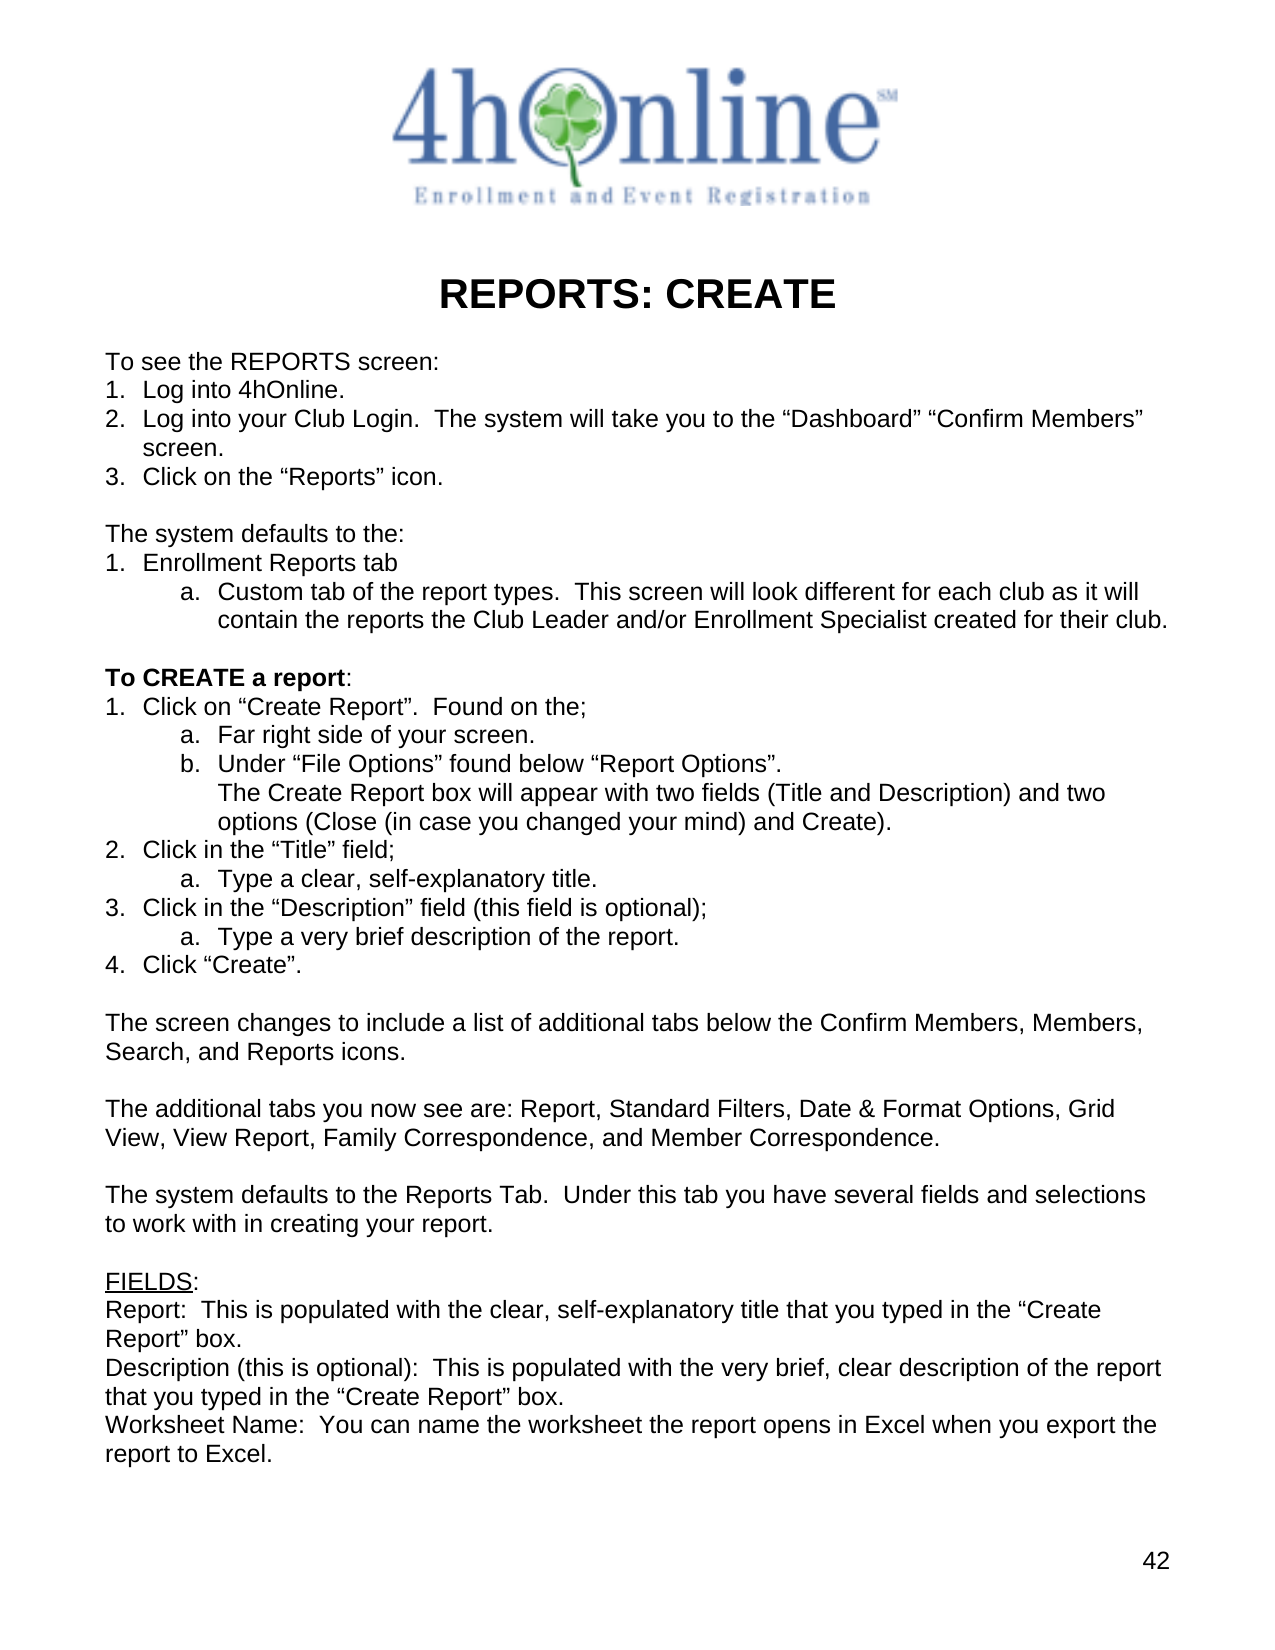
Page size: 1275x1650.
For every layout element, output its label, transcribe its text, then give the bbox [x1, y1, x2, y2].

text Worksheet Name: You can name the worksheet the report opens in Excel when you export the report to Excel. [105, 1410, 1170, 1468]
text Report: This is populated with the clear, self-explanatory title that you typed in the “Create Report” box. [105, 1295, 1170, 1353]
text The system defaults to the Reports Tab. Under this tab you have several fields and selections to work with in creating your report. [105, 1180, 1170, 1238]
list Click in the “Description” field (this field is optional); [105, 893, 1170, 921]
list Type a clear, self-explanatory title. [180, 864, 1170, 893]
text The system defaults to the: [105, 519, 1170, 548]
list Far right side of your screen. [180, 720, 1170, 749]
list Click on the “Reports” icon. [105, 461, 1170, 490]
text The screen changes to include a list of additional tabs below the Confirm Members, Members, Search, and Reports icons. [105, 1008, 1170, 1065]
list Click in the “Title” field; [105, 835, 1170, 864]
text Description (this is optional): This is populated with the very brief, clear description of the report that you typed in the “Create Report” box. [105, 1353, 1170, 1410]
picture [386, 56, 899, 206]
text REPORTS: CREATE [105, 270, 1170, 318]
text The additional tabs you now see are: Report, Standard Filters, Date & Format Options, Grid View, View Report, Family Correspondence, and Member Correspondence. [105, 1094, 1170, 1151]
list Under “File Options” found below “Report Options”. [180, 749, 1170, 778]
text FIELDS: [105, 1266, 1170, 1295]
list Click “Create”. [105, 950, 1170, 979]
list Custom tab of the report types. This screen will look different for each club as it will contain the reports the Club Leader and/or Enrollment Specialist created for their club. [180, 576, 1170, 634]
text To see the REPORTS screen: [105, 346, 1170, 375]
list Click on “Create Report”. Found on the; [105, 691, 1170, 720]
text The Create Report box will appear with two fields (Title and Description) and two options (Close (in case you changed your mind) and Create). [217, 778, 1170, 835]
list Log into your Club Login. The system will take you to the “Dashboard” “Confirm Members” screen. [105, 404, 1170, 461]
text To CREATE a report: [105, 663, 1170, 691]
list Log into 4hOnline. [105, 375, 1170, 404]
list Enrollment Reports tab [105, 548, 1170, 576]
list Type a very brief description of the report. [180, 921, 1170, 950]
